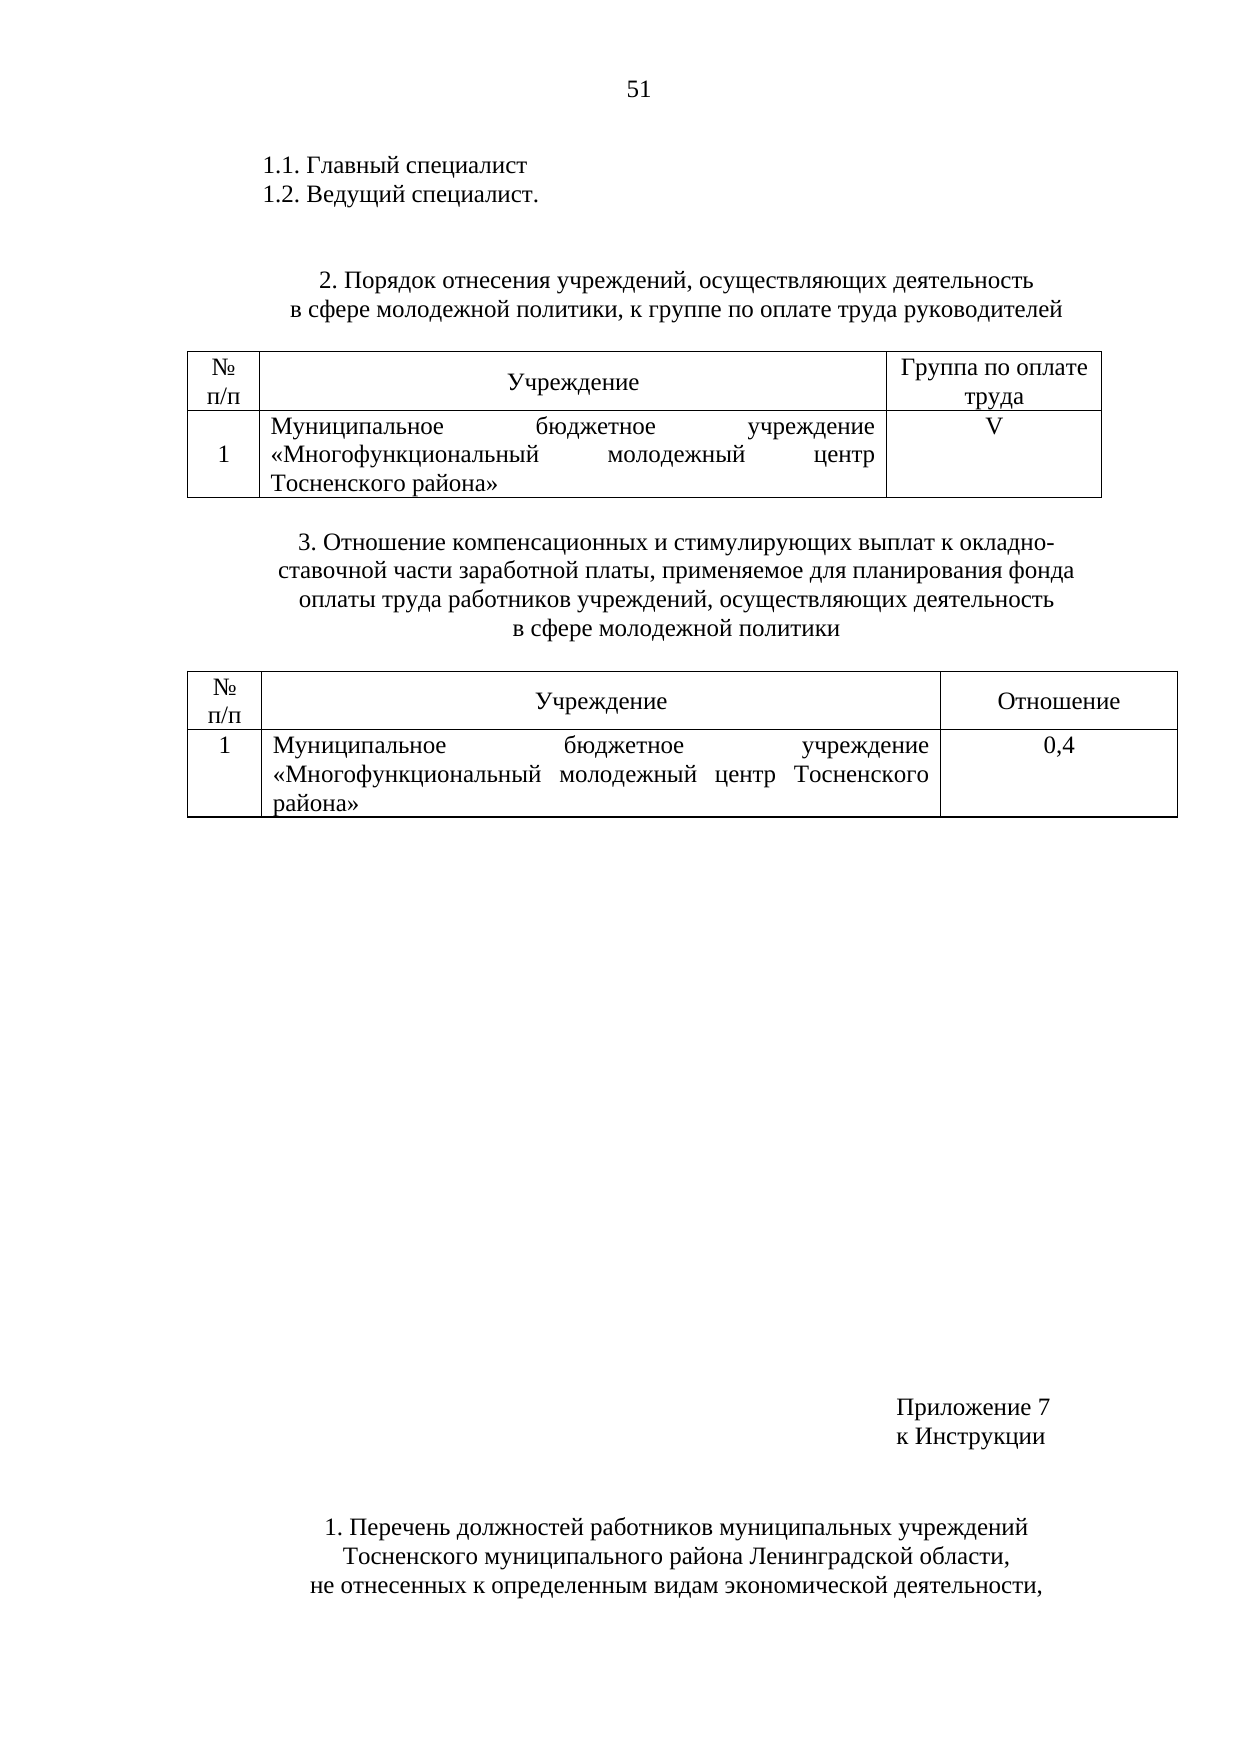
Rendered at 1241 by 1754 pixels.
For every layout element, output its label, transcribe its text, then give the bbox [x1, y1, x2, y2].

table_cell 0,4 [941, 730, 1177, 816]
text 1. Перечень должностей работников муниципальных учреждений [262, 1512, 1090, 1541]
text к Инструкции [896, 1421, 1090, 1450]
list Главный специалист [262, 150, 1090, 179]
table_header № п/п [188, 352, 259, 410]
table_header № п/п [188, 672, 261, 729]
table_header Учреждение [262, 672, 940, 729]
text Тосненского муниципального района Ленинградской области, [262, 1541, 1090, 1570]
table_cell Муниципальное бюджетное учреждение «Многофункциональный молодежный центр Тосненского района» [260, 411, 886, 497]
text 3. Отношение компенсационных и стимулирующих выплат к окладно-ставочной части заработной платы, применяемое для планирования фонда оплаты труда работников учреждений, осуществляющих деятельность [262, 527, 1090, 613]
text в сфере молодежной политики [262, 613, 1090, 642]
text не отнесенных к определенным видам экономической деятельности, [262, 1570, 1090, 1598]
text Приложение 7 [896, 1392, 1090, 1421]
table_header Группа по оплате труда [887, 352, 1101, 410]
table_cell V [887, 411, 1101, 497]
text 1.2. Ведущий специалист. [262, 179, 1090, 207]
table_cell 1 [188, 411, 259, 497]
table_cell 1 [188, 730, 261, 816]
text в сфере молодежной политики, к группе по оплате труда руководителей [262, 294, 1090, 322]
table_header Отношение [941, 672, 1177, 729]
text 2. Порядок отнесения учреждений, осуществляющих деятельность [262, 265, 1090, 294]
table_header Учреждение [260, 352, 886, 410]
table_cell Муниципальное бюджетное учреждение «Многофункциональный молодежный центр Тосненского района» [262, 730, 940, 816]
